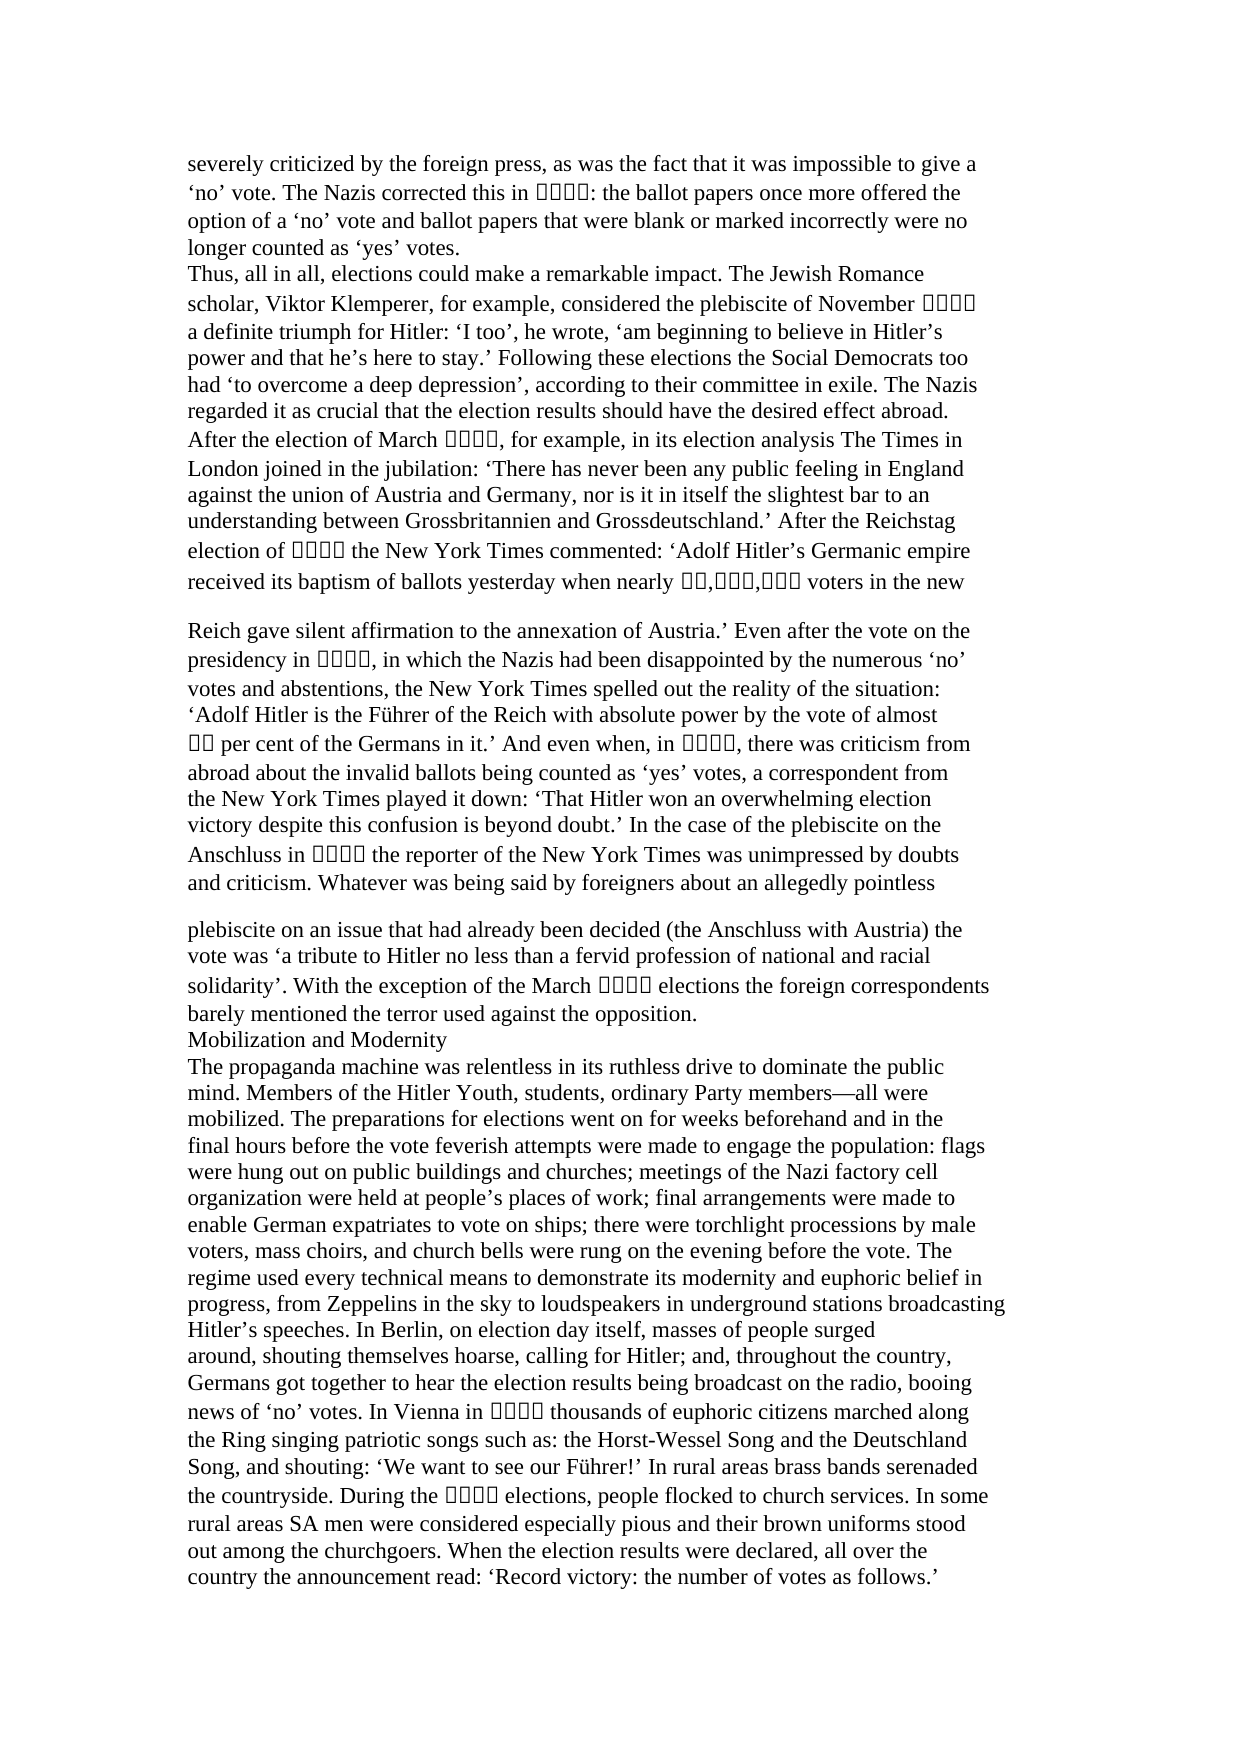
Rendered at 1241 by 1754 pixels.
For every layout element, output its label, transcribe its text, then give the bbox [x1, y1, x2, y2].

text around, shouting themselves hoarse, calling for Hitler; and, throughout the country, [187, 1343, 1053, 1369]
text voters, mass choirs, and church bells were rung on the evening before the vote. The [187, 1237, 1053, 1263]
text votes and abstentions, the New York Times spelled out the reality of the situation: [187, 674, 1053, 701]
text understanding between Grossbritannien and Grossdeutschland.’ After the Reichstag [187, 507, 1053, 534]
text abroad about the invalid ballots being counted as ‘yes’ votes, a correspondent from [187, 758, 1053, 785]
text the Ring singing patriotic songs such as: the Horst-Wessel Song and the Deutschland [187, 1427, 1053, 1453]
text solidarity’. With the exception of the March  elections the foreign correspondents [187, 969, 1053, 1000]
text After the election of March , for example, in its election analysis The Times in [187, 423, 1053, 454]
text longer counted as ‘yes’ votes. [187, 234, 1053, 260]
text mind. Members of the Hitler Youth, students, ordinary Party members—all were [187, 1079, 1053, 1105]
text rural areas SA men were considered especially pious and their brown uniforms stood [187, 1511, 1053, 1537]
text victory despite this confusion is beyond doubt.’ In the case of the plebiscite on the [187, 811, 1053, 838]
text a definite triumph for Hitler: ‘I too’, he wrote, ‘am beginning to believe in Hitler’s [187, 318, 1053, 344]
text the countryside. During the  elections, people flocked to church services. In some [187, 1479, 1053, 1511]
text Song, and shouting: ‘We want to see our Führer!’ In rural areas brass bands serenaded [187, 1453, 1053, 1479]
text scholar, Viktor Klemperer, for example, considered the plebiscite of November  [187, 287, 1053, 318]
text Germans got together to hear the election results being broadcast on the radio, booing [187, 1369, 1053, 1395]
text and criticism. Whatever was being said by foreigners about an allegedly pointless [187, 869, 1053, 895]
text severely criticized by the foreign press, as was the fact that it was impossible to give a [187, 150, 1053, 176]
text London joined in the jubilation: ‘There has never been any public feeling in England [187, 454, 1053, 481]
text the New York Times played it down: ‘That Hitler won an overwhelming election [187, 785, 1053, 811]
text ‘no’ vote. The Nazis corrected this in : the ballot papers once more offered the [187, 176, 1053, 208]
text power and that he’s here to stay.’ Following these elections the Social Democrats too [187, 344, 1053, 371]
text country the announcement read: ‘Record victory: the number of votes as follows.’ [187, 1563, 1053, 1589]
text barely mentioned the terror used against the opposition. [187, 1000, 1053, 1026]
text Anschluss in  the reporter of the New York Times was unimpressed by doubts [187, 838, 1053, 869]
text regarded it as crucial that the election results should have the desired effect abroad. [187, 397, 1053, 423]
text mobilized. The preparations for elections went on for weeks beforehand and in the [187, 1105, 1053, 1132]
text enable German expatriates to vote on ships; there were torchlight processions by male [187, 1211, 1053, 1237]
text presidency in , in which the Nazis had been disappointed by the numerous ‘no’ [187, 643, 1053, 674]
text plebiscite on an issue that had already been decided (the Anschluss with Austria) the [187, 916, 1053, 942]
text received its baptism of ballots yesterday when nearly ,, voters in the new [187, 565, 1053, 596]
text were hung out on public buildings and churches; meetings of the Nazi factory cell [187, 1158, 1053, 1184]
text had ‘to overcome a deep depression’, according to their committee in exile. The Nazis [187, 371, 1053, 397]
text out among the churchgoers. When the election results were declared, all over the [187, 1537, 1053, 1563]
text final hours before the vote feverish attempts were made to engage the population: flags [187, 1132, 1053, 1158]
text option of a ‘no’ vote and ballot papers that were blank or marked incorrectly were no [187, 208, 1053, 234]
text Thus, all in all, elections could make a remarkable impact. The Jewish Romance [187, 260, 1053, 287]
text Hitler’s speeches. In Berlin, on election day itself, masses of people surged [187, 1316, 1053, 1343]
text Mobilization and Modernity [187, 1026, 1053, 1053]
text The propaganda machine was relentless in its ruthless drive to dominate the public [187, 1053, 1053, 1079]
text progress, from Zeppelins in the sky to loudspeakers in underground stations broadcasting [187, 1290, 1053, 1316]
text news of ‘no’ votes. In Vienna in  thousands of euphoric citizens marched along [187, 1395, 1053, 1427]
text against the union of Austria and Germany, nor is it in itself the slightest bar to an [187, 481, 1053, 507]
text Reich gave silent affirmation to the annexation of Austria.’ Even after the vote on the [187, 617, 1053, 643]
text regime used every technical means to demonstrate its modernity and euphoric belief in [187, 1263, 1053, 1290]
text organization were held at people’s places of work; final arrangements were made to [187, 1184, 1053, 1211]
text  per cent of the Germans in it.’ And even when, in , there was criticism from [187, 727, 1053, 758]
text vote was ‘a tribute to Hitler no less than a fervid profession of national and racial [187, 942, 1053, 969]
text election of  the New York Times commented: ‘Adolf Hitler’s Germanic empire [187, 534, 1053, 565]
text ‘Adolf Hitler is the Führer of the Reich with absolute power by the vote of almost [187, 701, 1053, 727]
